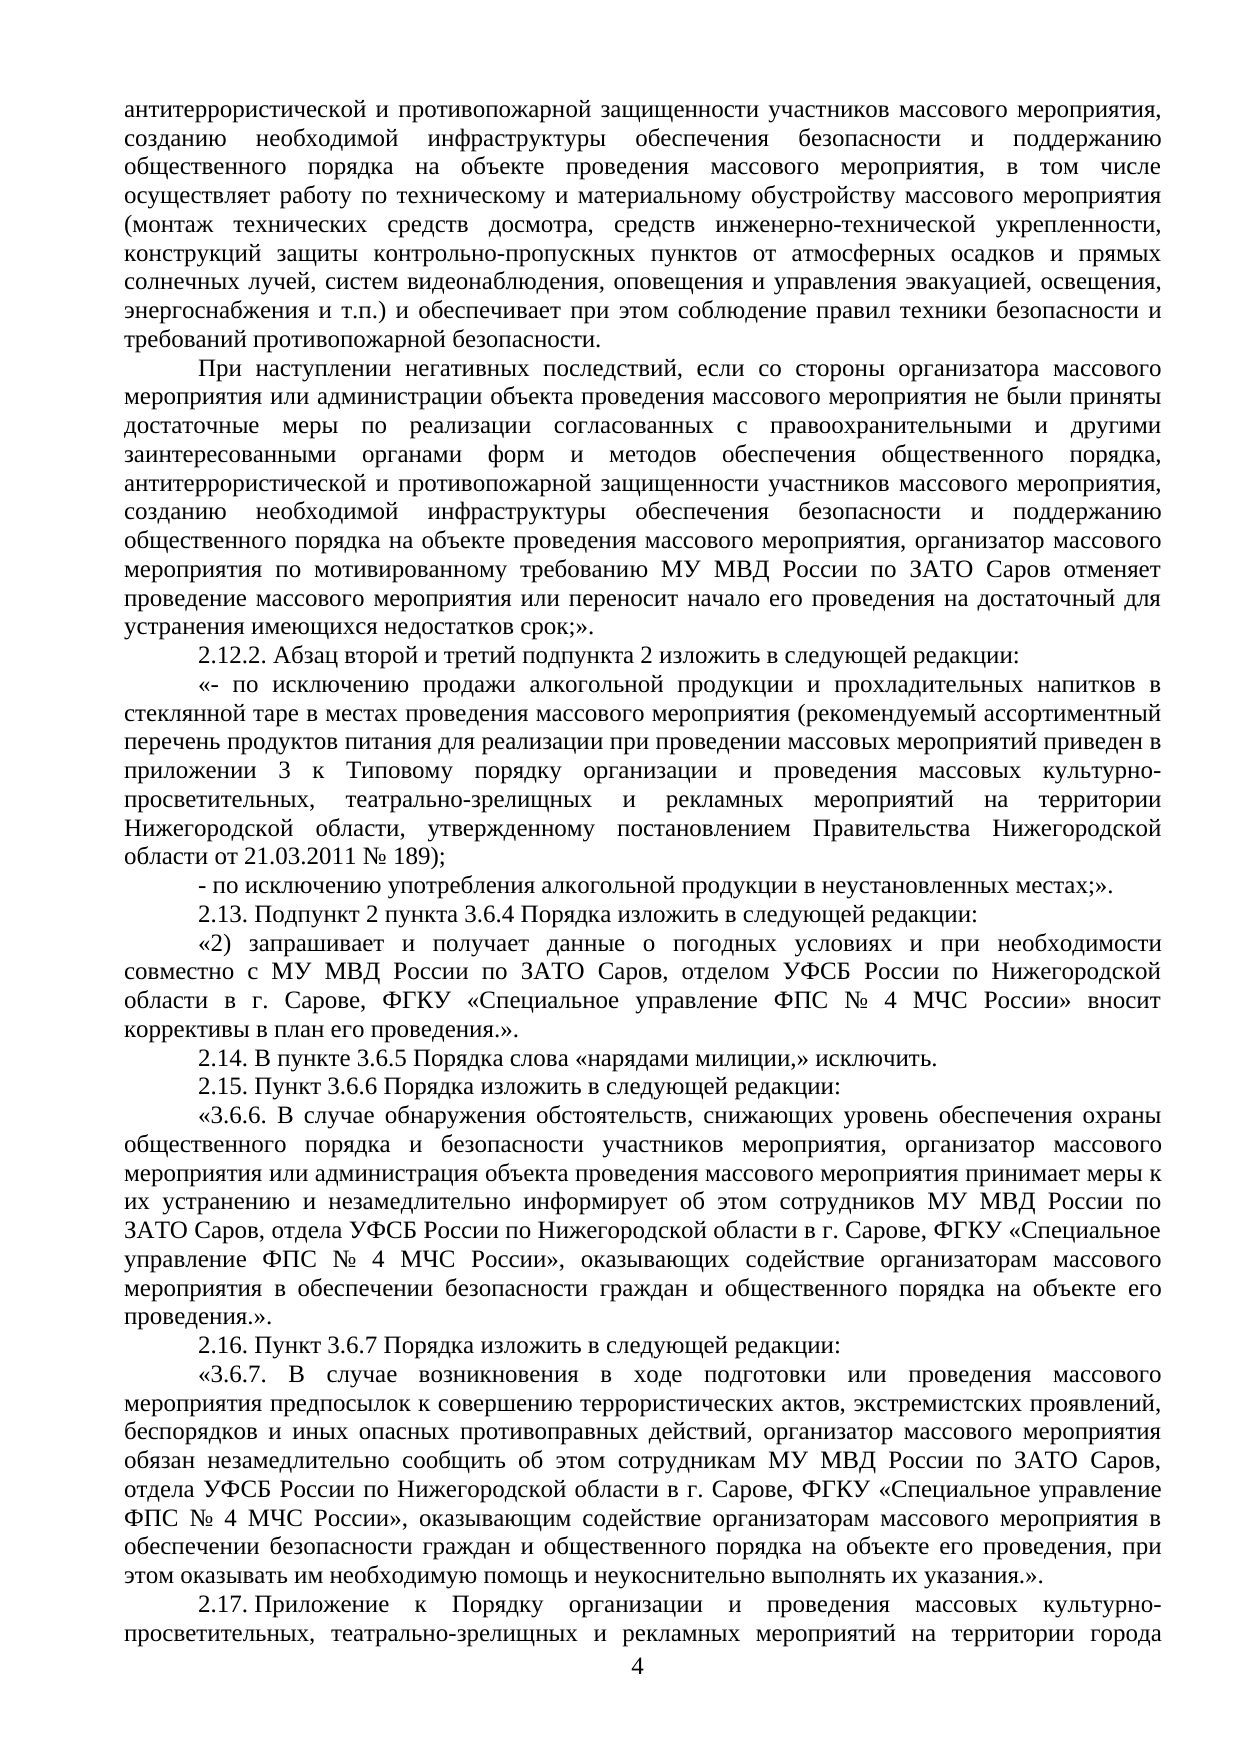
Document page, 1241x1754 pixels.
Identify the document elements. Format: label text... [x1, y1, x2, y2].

text При наступлении негативных последствий, если со стороны организатора массового мероприятия или администрации объекта проведения массового мероприятия не были приняты достаточные меры по реализации согласованных с правоохранительными и другими заинтересованными органами форм и методов обеспечения общественного порядка, антитеррористической и противопожарной защищенности участников массового мероприятия, созданию необходимой инфраструктуры обеспечения безопасности и поддержанию общественного порядка на объекте проведения массового мероприятия, организатор массового мероприятия по мотивированному требованию МУ МВД России по ЗАТО Саров отменяет проведение массового мероприятия или переносит начало его проведения на достаточный для устранения имеющихся недостатков срок;». [124, 353, 1162, 640]
text 2.16. Пункт 3.6.7 Порядка изложить в следующей редакции: [124, 1330, 1162, 1359]
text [124, 1589, 1162, 1646]
text «- по исключению продажи алкогольной продукции и прохладительных напитков в стеклянной таре в местах проведения массового мероприятия (рекомендуемый ассортиментный перечень продуктов питания для реализации при проведении массовых мероприятий приведен в приложении 3 к Типовому порядку организации и проведения массовых культурно-просветительных, театрально-зрелищных и рекламных мероприятий на территории Нижегородской области, утвержденному постановлением Правительства Нижегородской области от 21.03.2011 № 189); [124, 669, 1162, 870]
text 2.13. Подпункт 2 пункта 3.6.4 Порядка изложить в следующей редакции: [124, 899, 1162, 928]
text - по исключению употребления алкогольной продукции в неустановленных местах;». [124, 870, 1162, 899]
text 2.14. В пункте 3.6.5 Порядка слова «нарядами милиции,» исключить. [124, 1043, 1162, 1071]
text 2.15. Пункт 3.6.6 Порядка изложить в следующей редакции: [124, 1071, 1162, 1100]
text «3.6.6. В случае обнаружения обстоятельств, снижающих уровень обеспечения охраны общественного порядка и безопасности участников мероприятия, организатор массового мероприятия или администрация объекта проведения массового мероприятия принимает меры к их устранению и незамедлительно информирует об этом сотрудников МУ МВД России по ЗАТО Саров, отдела УФСБ России по Нижегородской области в г. Сарове, ФГКУ «Специальное управление ФПС № 4 МЧС России», оказывающих содействие организаторам массового мероприятия в обеспечении безопасности граждан и общественного порядка на объекте его проведения.». [124, 1100, 1162, 1330]
text «2) запрашивает и получает данные о погодных условиях и при необходимости совместно с МУ МВД России по ЗАТО Саров, отделом УФСБ России по Нижегородской области в г. Сарове, ФГКУ «Специальное управление ФПС № 4 МЧС России» вносит коррективы в план его проведения.». [124, 928, 1162, 1043]
text 2.12.2. Абзац второй и третий подпункта 2 изложить в следующей редакции: [124, 640, 1162, 669]
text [124, 94, 1162, 353]
text «3.6.7. В случае возникновения в ходе подготовки или проведения массового мероприятия предпосылок к совершению террористических актов, экстремистских проявлений, беспорядков и иных опасных противоправных действий, организатор массового мероприятия обязан незамедлительно сообщить об этом сотрудникам МУ МВД России по ЗАТО Саров, отдела УФСБ России по Нижегородской области в г. Сарове, ФГКУ «Специальное управление ФПС № 4 МЧС России», оказывающим содействие организаторам массового мероприятия в обеспечении безопасности граждан и общественного порядка на объекте его проведения, при этом оказывать им необходимую помощь и неукоснительно выполнять их указания.». [124, 1359, 1162, 1589]
